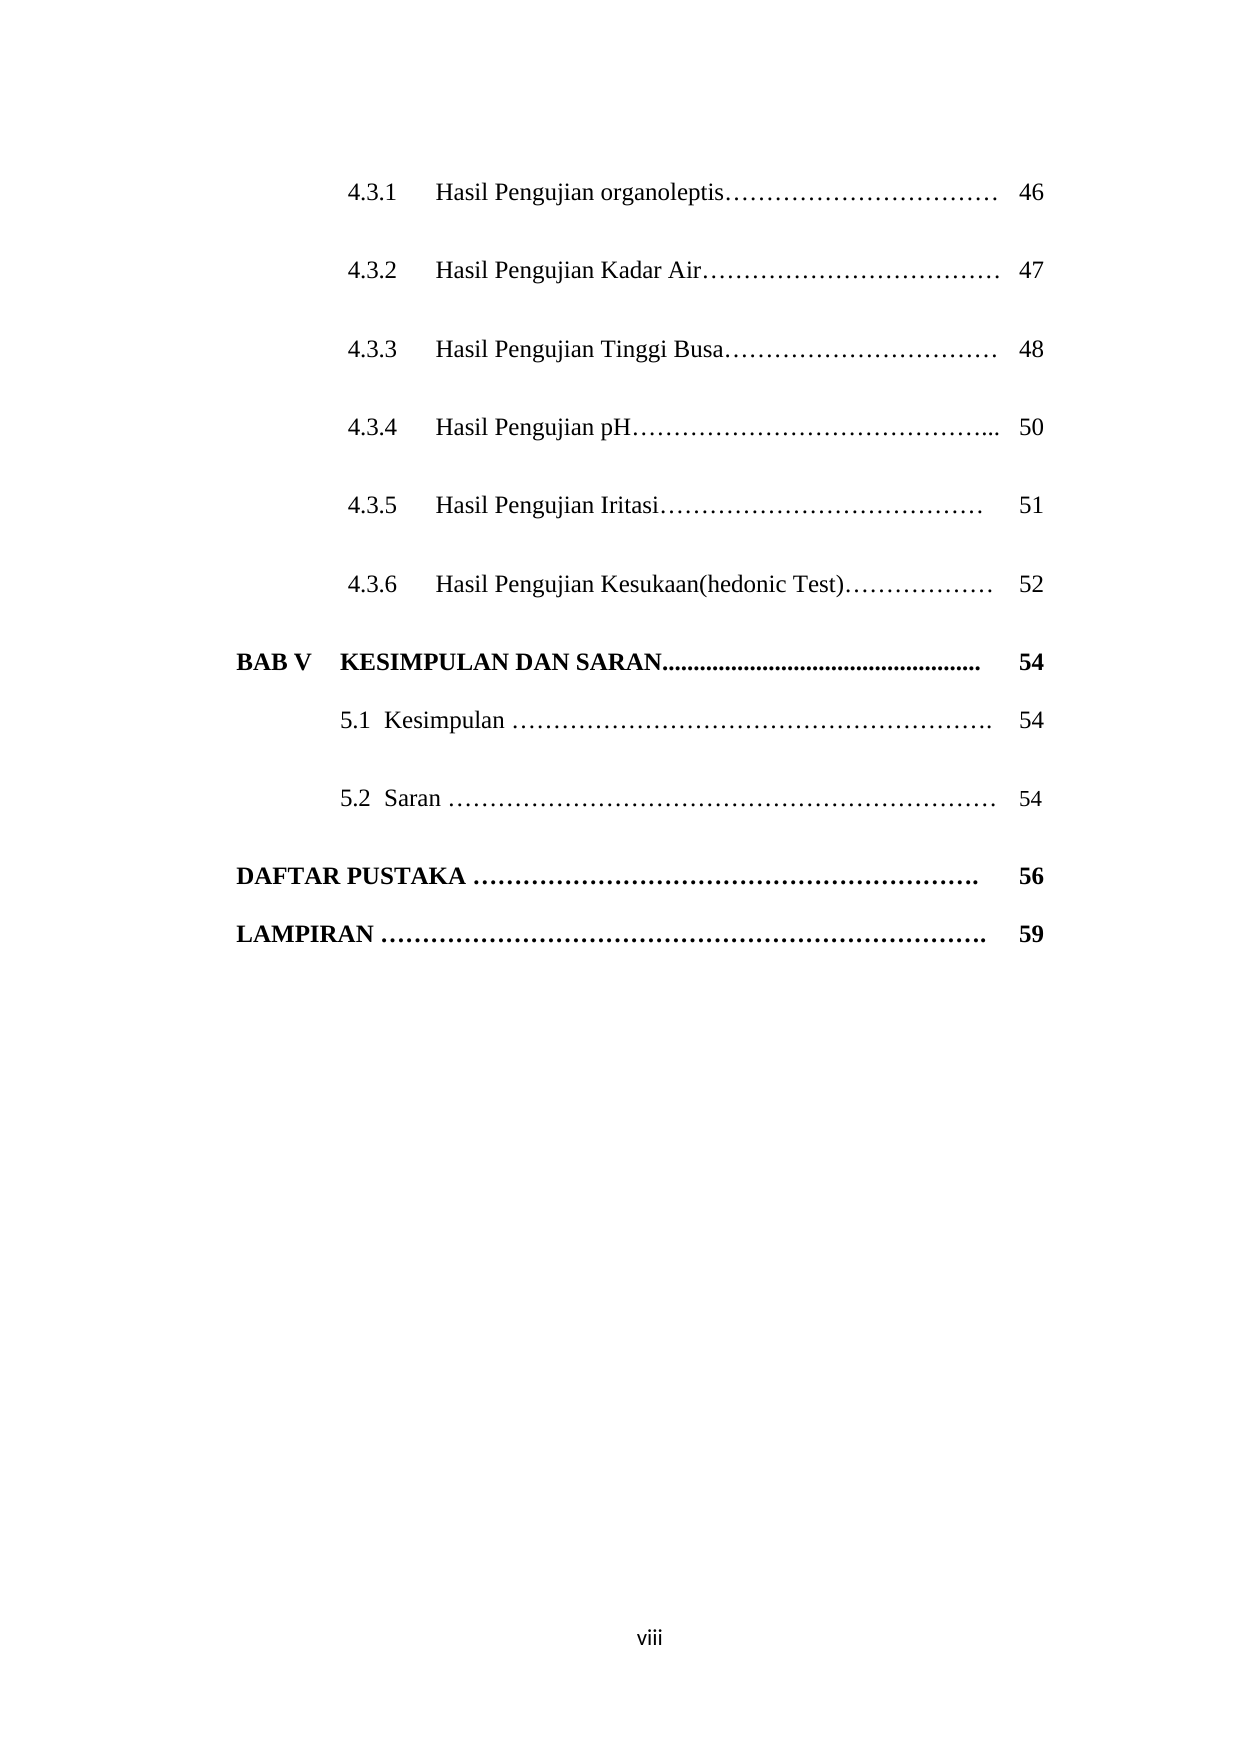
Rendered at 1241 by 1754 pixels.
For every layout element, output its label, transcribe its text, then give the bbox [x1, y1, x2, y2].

list Hasil Pengujian Kadar Air……………………………… 47 [348, 256, 1063, 284]
text DAFTAR PUSTAKA ……………………………………………………. 56 [236, 861, 1063, 890]
text LAMPIRAN ………………………………………………………………. 59 [236, 919, 1063, 948]
list Saran ………………………………………………………… 54 [236, 783, 1063, 812]
list Hasil Pengujian Iritasi………………………………… 51 [348, 491, 1063, 519]
list Hasil Pengujian Tinggi Busa…………………………… 48 [348, 334, 1063, 363]
list Hasil Pengujian pH……………………………………... 50 [348, 412, 1063, 441]
list Kesimpulan …………………………………………………. 54 [236, 705, 1063, 733]
list Hasil Pengujian organoleptis…………………………… 46 [348, 177, 1063, 206]
text BAB V KESIMPULAN DAN SARAN................................................... 54 [236, 647, 1063, 676]
list Hasil Pengujian Kesukaan(hedonic Test)……………… 52 [348, 569, 1063, 598]
